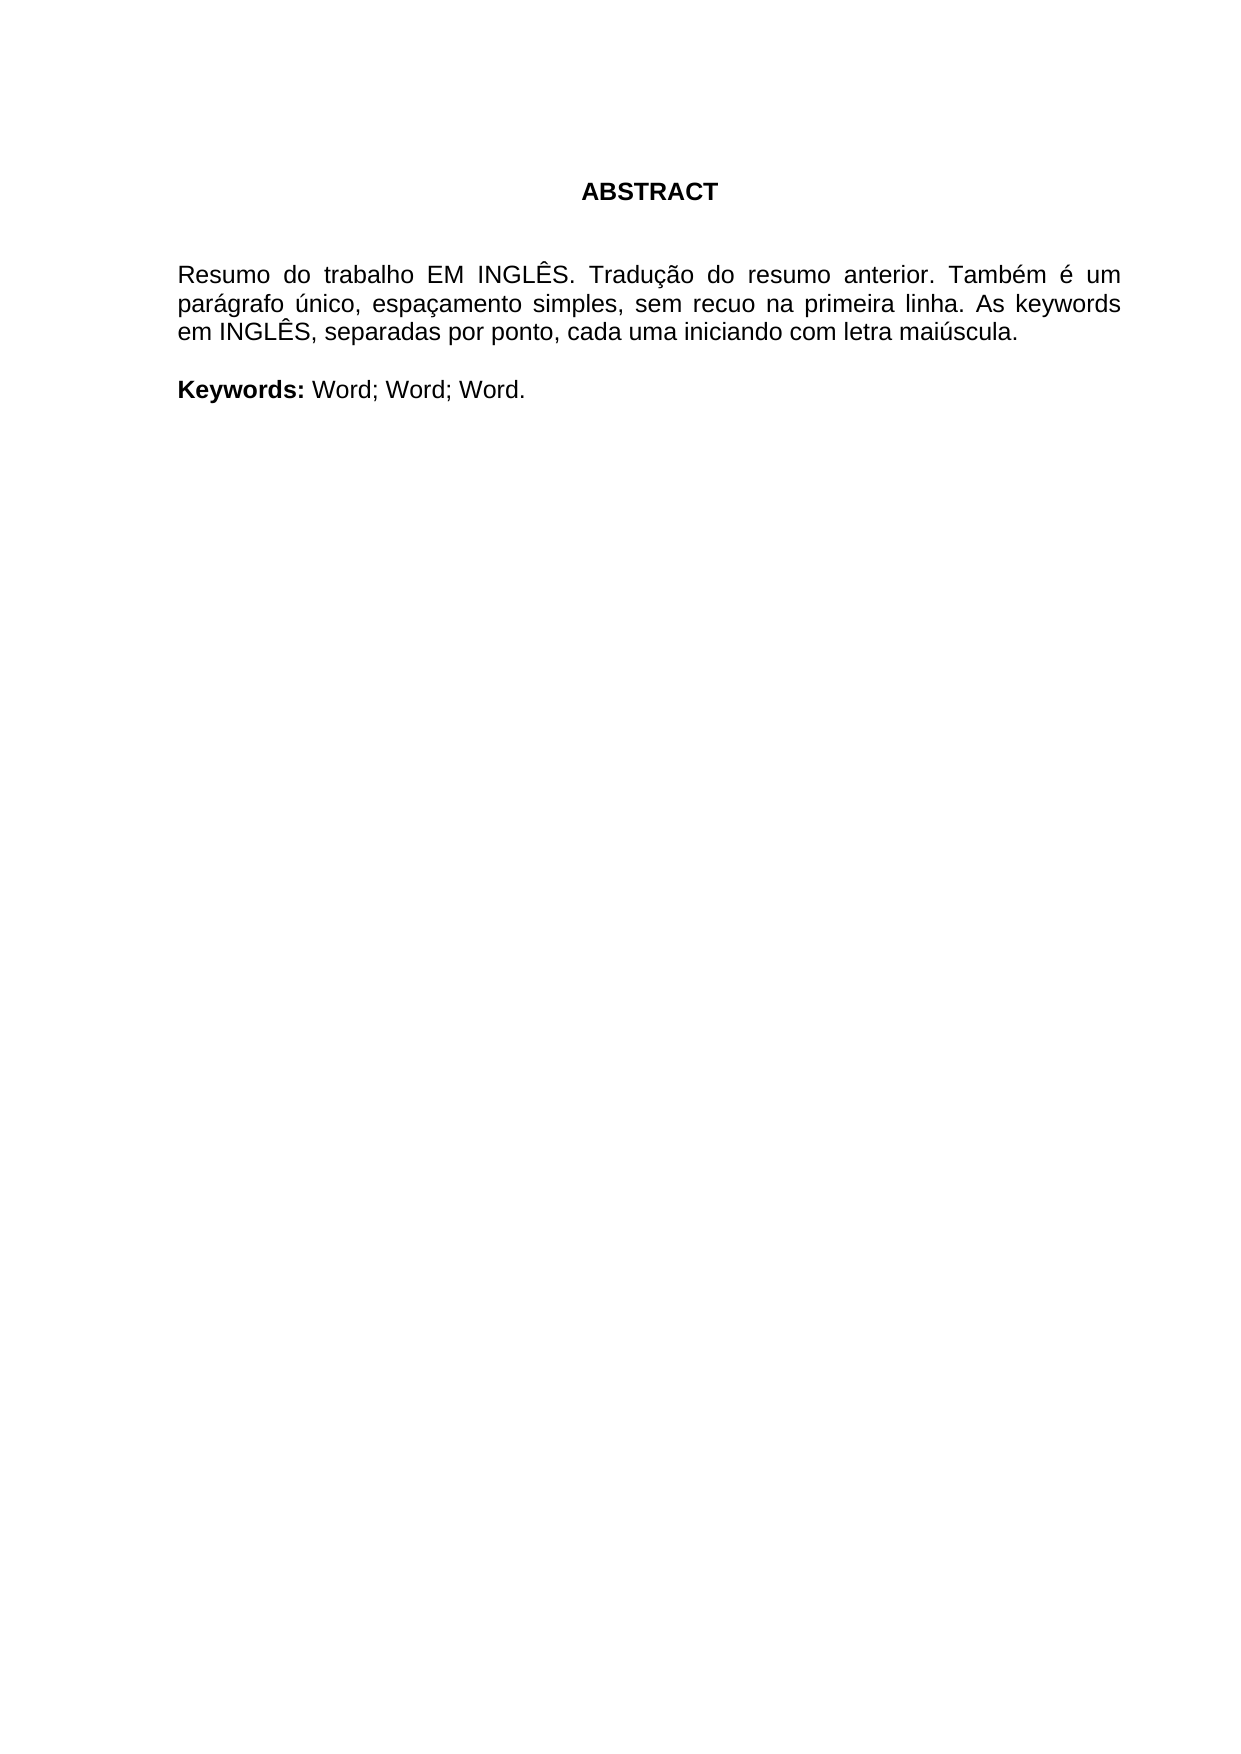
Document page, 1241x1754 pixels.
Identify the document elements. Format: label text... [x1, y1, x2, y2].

text Keywords: Word; Word; Word. [177, 375, 1122, 403]
text Resumo do trabalho EM INGLÊS. Tradução do resumo anterior. Também é um parágrafo único, espaçamento simples, sem recuo na primeira linha. As keywords em INGLÊS, separadas por ponto, cada uma iniciando com letra maiúscula. [177, 260, 1122, 346]
text ABSTRACT [177, 177, 1122, 206]
